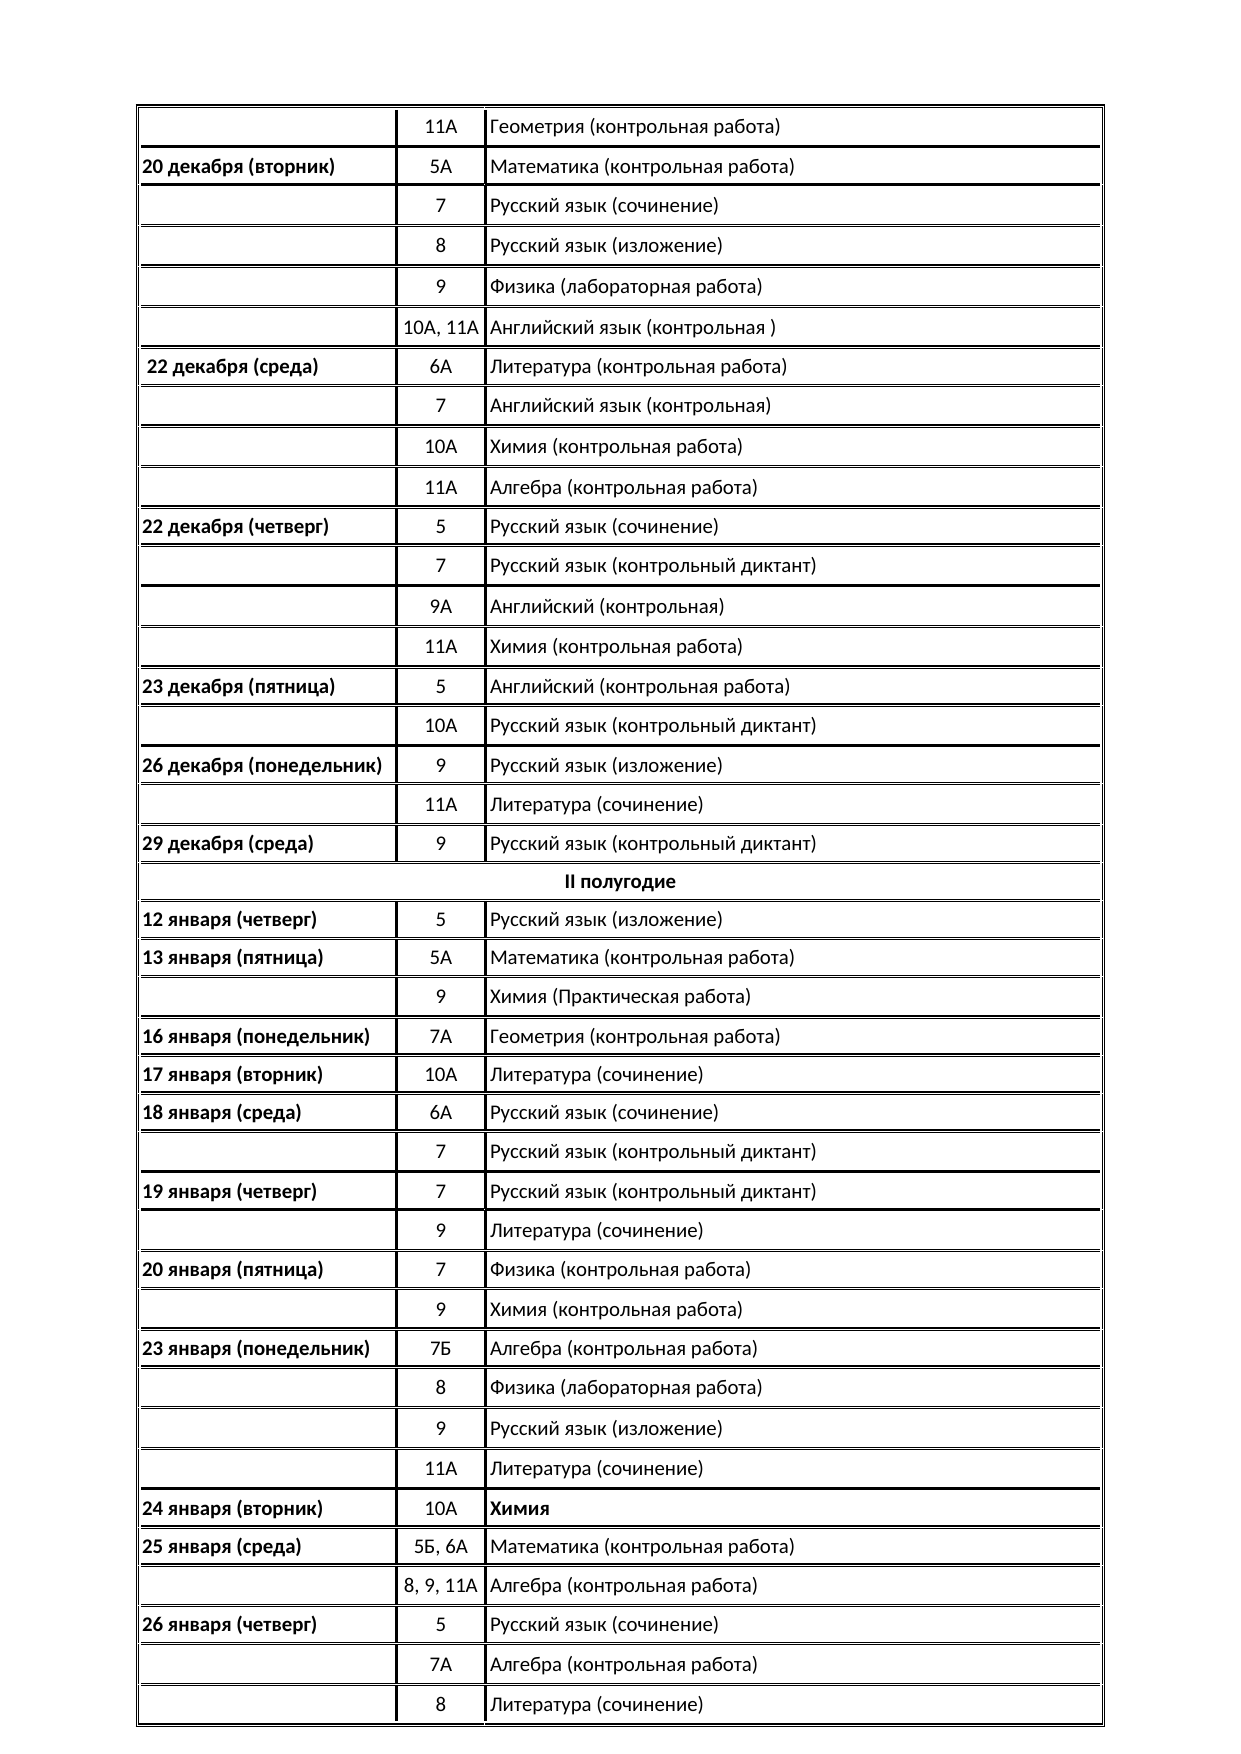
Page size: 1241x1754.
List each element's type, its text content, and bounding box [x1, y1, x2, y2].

table_cell 10А, 11А [398, 308, 484, 345]
table_cell 20 декабря (вторник) [139, 145, 395, 183]
table_cell Русский язык (сочинение) [487, 1091, 1102, 1129]
table_cell 7 [398, 1252, 484, 1287]
table_cell [137, 1287, 396, 1327]
table_cell 23 января (понедельник) [139, 1327, 395, 1365]
table_cell [137, 1406, 396, 1446]
table_cell 7 [398, 1133, 484, 1170]
table_cell Английский (контрольная) [487, 584, 1102, 624]
table_cell Русский язык (контрольный диктант) [487, 1170, 1102, 1208]
table_cell Русский язык (контрольный диктант) [487, 1129, 1102, 1170]
table_cell Русский язык (контрольный диктант) [487, 703, 1102, 744]
table_cell Русский язык (изложение) [487, 744, 1102, 782]
table_cell 8, 9, 11А [398, 1567, 484, 1604]
table_cell [139, 108, 396, 145]
table_cell 9 [398, 1211, 484, 1248]
table_cell [139, 1365, 395, 1406]
table_cell Литература (сочинение) [487, 1446, 1102, 1487]
table_cell 17 января (вторник) [139, 1053, 395, 1091]
table_cell Русский язык (сочинение) [487, 505, 1102, 543]
table_cell [137, 183, 395, 223]
table_cell 9 [398, 978, 484, 1015]
table_cell 5А [398, 148, 484, 183]
table_cell Английский (контрольная работа) [487, 665, 1102, 703]
table_cell 7А [398, 1645, 484, 1682]
table_cell Геометрия (контрольная работа) [487, 1015, 1102, 1053]
table_cell Литература (сочинение) [485, 782, 1103, 822]
table_cell Химия (контрольная работа) [487, 424, 1102, 465]
table_cell 8 [398, 227, 484, 264]
table_cell 9 [398, 268, 484, 305]
table_cell [137, 465, 396, 505]
table_cell 10А [398, 707, 484, 744]
table_cell Литература (сочинение) [485, 1683, 1102, 1723]
table_cell 9 [398, 826, 484, 861]
table_cell 6А [398, 349, 484, 383]
table_cell Химия (контрольная работа) [485, 1287, 1103, 1327]
table_cell [139, 975, 395, 1015]
table_cell Физика (контрольная работа) [487, 1249, 1102, 1287]
table_cell 26 декабря (понедельник) [139, 744, 395, 782]
table_cell 22 декабря (четверг) [139, 505, 395, 543]
table_cell 11А [396, 106, 485, 145]
table_cell 10А [398, 1490, 484, 1525]
table_cell 7Б [398, 1331, 484, 1365]
table_cell [139, 584, 395, 624]
table_cell [139, 543, 395, 584]
table_cell 5А [398, 940, 484, 974]
table_cell 11А [398, 785, 484, 822]
table_cell 7 [398, 387, 484, 424]
table_cell Русский язык (сочинение) [485, 1604, 1103, 1642]
table_cell Алгебра (контрольная работа) [487, 1327, 1102, 1365]
table_cell [139, 703, 395, 744]
table_cell 9 [398, 1409, 484, 1446]
table_cell 16 января (понедельник) [139, 1015, 395, 1053]
table_cell 7 [398, 186, 484, 223]
table_cell 13 января (пятница) [137, 937, 396, 974]
table_cell 5 [398, 669, 484, 703]
table_cell 11А [398, 628, 484, 665]
table_cell 24 января (вторник) [139, 1487, 395, 1525]
table_cell Литература (сочинение) [487, 1053, 1102, 1091]
table_cell Математика (контрольная работа) [487, 1525, 1102, 1563]
table_cell Русский язык (изложение) [485, 1406, 1103, 1446]
table_cell 20 января (пятница) [139, 1249, 395, 1287]
table_cell Русский язык (контрольный диктант) [487, 543, 1102, 584]
table_cell Английский язык (контрольная) [487, 384, 1102, 424]
table_cell 18 января (среда) [139, 1091, 395, 1129]
table_cell 8 [398, 1369, 484, 1406]
table_cell [139, 264, 395, 305]
table_cell [139, 1563, 395, 1604]
table_cell 7А [398, 1019, 484, 1053]
table_cell Математика (контрольная работа) [487, 145, 1102, 183]
table_cell [137, 782, 396, 822]
table_cell 10А [398, 428, 484, 465]
table_cell Русский язык (сочинение) [487, 183, 1103, 223]
table_cell 23 декабря (пятница) [139, 665, 395, 703]
table_cell 5 [398, 902, 484, 937]
table_cell Химия [487, 1487, 1102, 1525]
table_cell [139, 625, 395, 665]
table_cell [139, 224, 395, 264]
table_cell 22 декабря (среда) [139, 345, 395, 383]
table_cell Русский язык (контрольный диктант) [487, 823, 1102, 861]
table_cell Английский язык (контрольная ) [485, 305, 1103, 345]
table_cell 25 января (среда) [139, 1525, 395, 1563]
table_cell Физика (лабораторная работа) [487, 1365, 1102, 1406]
table_cell 7 [398, 547, 484, 584]
table_cell Алгебра (контрольная работа) [485, 465, 1103, 505]
table_cell Математика (контрольная работа) [485, 937, 1103, 974]
table_cell 6А [398, 1095, 484, 1129]
table_cell 5Б, 6А [398, 1529, 484, 1563]
table_cell Русский язык (изложение) [487, 224, 1102, 264]
table_cell 9 [398, 747, 484, 782]
table_cell [139, 1129, 395, 1170]
table_cell Химия (контрольная работа) [487, 625, 1102, 665]
table_cell 11А [398, 468, 484, 505]
table_cell Алгебра (контрольная работа) [487, 1563, 1102, 1604]
table_cell Химия (Практическая работа) [487, 975, 1102, 1015]
table_cell [137, 1208, 395, 1248]
table_cell Литература (контрольная работа) [487, 345, 1102, 383]
table_cell Геометрия (контрольная работа) [485, 108, 1102, 145]
table_cell 8 [396, 1686, 485, 1723]
table_cell [139, 384, 395, 424]
table_cell Русский язык (изложение) [487, 899, 1102, 937]
table_cell 5 [398, 509, 484, 543]
table_cell [137, 305, 396, 345]
table_cell [139, 424, 395, 465]
table_cell [137, 1642, 396, 1682]
table_cell [139, 1683, 396, 1723]
table_cell 12 января (четверг) [139, 899, 395, 937]
table_cell 9А [398, 587, 484, 624]
table_cell 29 декабря (среда) [139, 823, 395, 861]
table_cell [139, 1446, 395, 1487]
table_cell 5 [398, 1607, 484, 1642]
table_cell 7 [398, 1173, 484, 1208]
table_cell Физика (лабораторная работа) [487, 264, 1102, 305]
table_cell 26 января (четверг) [137, 1604, 396, 1642]
table_cell 19 января (четверг) [139, 1170, 395, 1208]
table_cell 11А [398, 1450, 484, 1487]
table_cell Литература (сочинение) [487, 1208, 1103, 1248]
table_cell Алгебра (контрольная работа) [485, 1642, 1103, 1682]
table_cell 9 [398, 1290, 484, 1327]
table_cell 10А [398, 1057, 484, 1091]
table_cell II полугодие [137, 861, 1103, 898]
